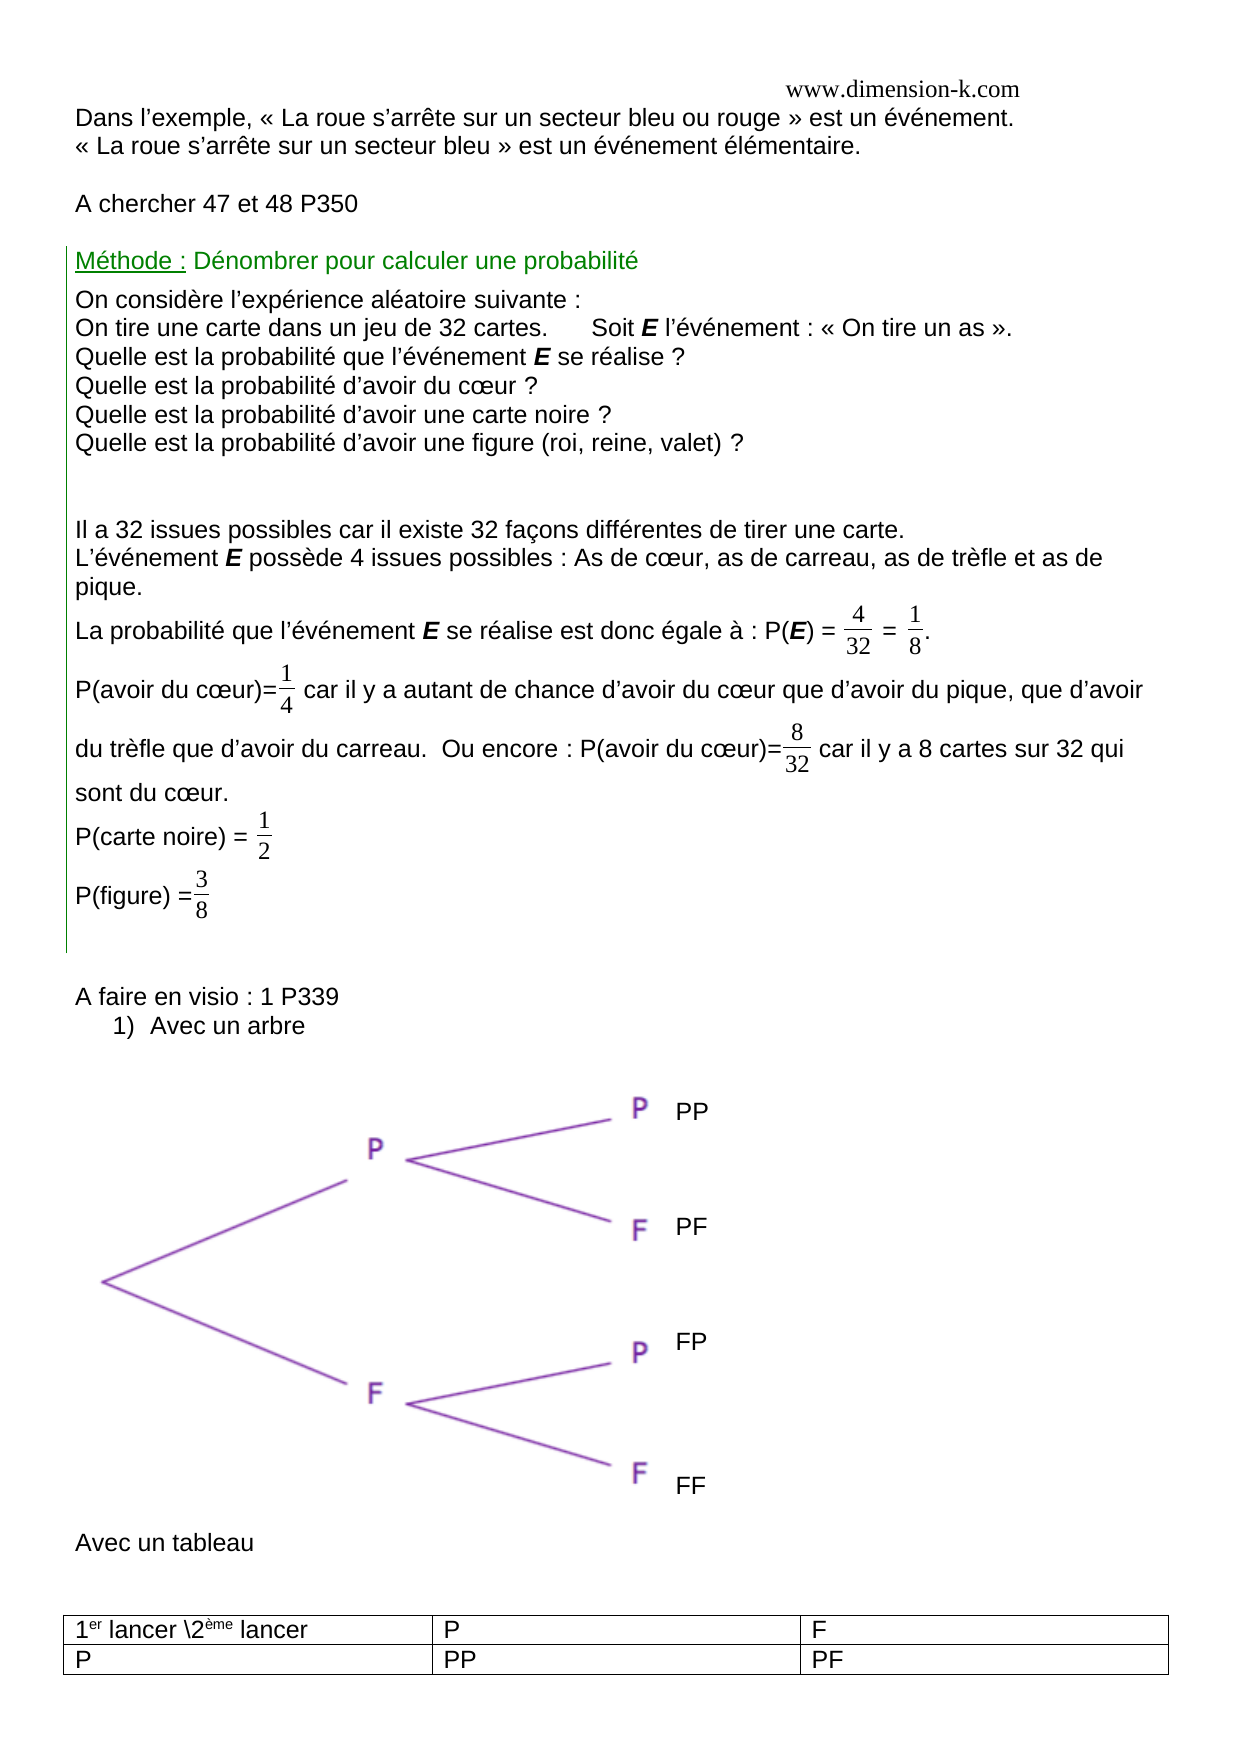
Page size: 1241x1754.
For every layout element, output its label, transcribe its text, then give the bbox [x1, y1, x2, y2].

text Quelle est la probabilité d’avoir une carte noire ? [75, 400, 1165, 428]
text FP [657, 1327, 1165, 1356]
text PP [657, 1097, 1165, 1126]
table_header 1er lancer \2ème lancer [64, 1616, 432, 1644]
table_cell PF [801, 1645, 1168, 1674]
text Avec un tableau [75, 1528, 1165, 1557]
text FF [657, 1471, 1165, 1499]
text « La roue s’arrête sur un secteur bleu » est un événement élémentaire. [75, 131, 1165, 160]
table_cell P [64, 1645, 432, 1674]
text Quelle est la probabilité d’avoir du cœur ? [75, 371, 1165, 400]
text Méthode : Dénombrer pour calculer une probabilité [75, 246, 1165, 275]
text On considère l’expérience aléatoire suivante : [75, 285, 1165, 313]
text P(figure) = [75, 866, 1165, 924]
picture [75, 1039, 657, 1520]
text A faire en visio : 1 P339 [75, 982, 1165, 1011]
text La probabilité que l’événement E se réalise est donc égale à : P(E) = = . [75, 601, 1165, 660]
text PF [657, 1212, 1165, 1241]
text P(avoir du cœur)= car il y a autant de chance d’avoir du cœur que d’avoir du pique, que d’avoir du trèfle que d’avoir du carreau. Ou encore : P(avoir du cœur)= car il y a 8 cartes sur 32 qui sont du cœur. [75, 660, 1165, 807]
table_header P [433, 1616, 800, 1644]
text Il a 32 issues possibles car il existe 32 façons différentes de tirer une carte. [75, 515, 1165, 543]
text P(carte noire) = [75, 807, 1165, 866]
list Avec un arbre [112, 1011, 1165, 1039]
text Dans l’exemple, « La roue s’arrête sur un secteur bleu ou rouge » est un événement. [75, 102, 1165, 131]
table_cell PP [433, 1645, 800, 1674]
text L’événement E possède 4 issues possibles : As de cœur, as de carreau, as de trèfle et as de pique. [75, 543, 1165, 601]
text On tire une carte dans un jeu de 32 cartes. Soit E l’événement : « On tire un as ». [75, 313, 1165, 342]
text Quelle est la probabilité que l’événement E se réalise ? [75, 342, 1165, 371]
text A chercher 47 et 48 P350 [75, 189, 1165, 217]
text Quelle est la probabilité d’avoir une figure (roi, reine, valet) ? [75, 428, 1165, 457]
table_header F [801, 1616, 1168, 1644]
